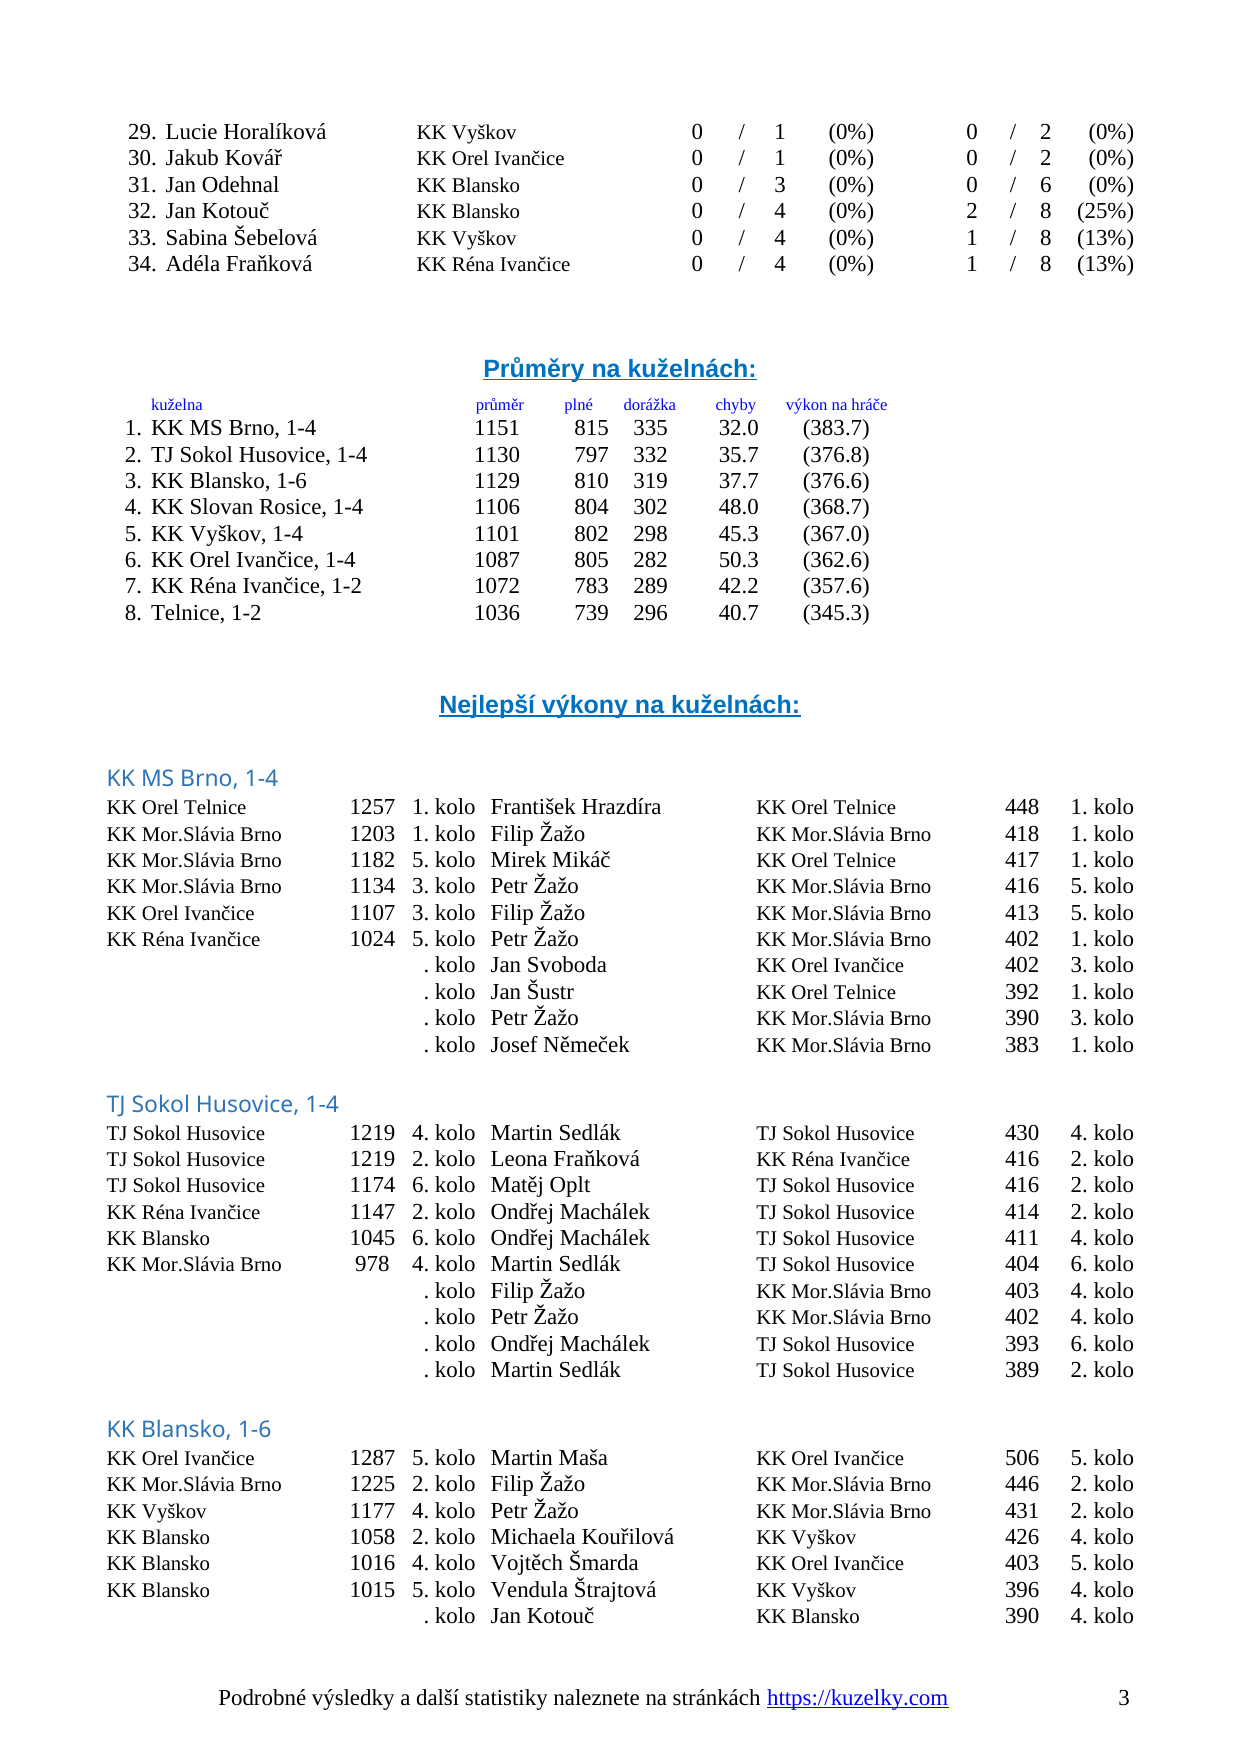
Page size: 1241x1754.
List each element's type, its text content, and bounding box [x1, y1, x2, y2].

subtitle TJ Sokol Husovice, 1-4 [106, 1087, 1134, 1119]
text . kolo Jan Kotouč KK Blansko 390 4. kolo [106, 1602, 1134, 1628]
text KK Mor.Slávia Brno 1225 2. kolo Filip Žažo KK Mor.Slávia Brno 446 2. kolo [106, 1470, 1134, 1497]
text . kolo Petr Žažo KK Mor.Slávia Brno 390 3. kolo [106, 1004, 1134, 1031]
text KK Orel Ivančice 1107 3. kolo Filip Žažo KK Mor.Slávia Brno 413 5. kolo [106, 899, 1134, 925]
text TJ Sokol Husovice 1174 6. kolo Matěj Oplt TJ Sokol Husovice 416 2. kolo [106, 1171, 1134, 1198]
text 30. Jakub Kovář KK Orel Ivančice 0 / 1 (0%) 0 / 2 (0%) [106, 144, 1134, 171]
text 6. KK Orel Ivančice, 1-4 1087 805 282 50.3 (362.6) [106, 546, 1134, 572]
text KK Vyškov 1177 4. kolo Petr Žažo KK Mor.Slávia Brno 431 2. kolo [106, 1497, 1134, 1523]
text kuželna průměr plné dorážka chyby výkon na hráče [106, 395, 1134, 414]
text KK Blansko 1058 2. kolo Michaela Kouřilová KK Vyškov 426 4. kolo [106, 1523, 1134, 1549]
text . kolo Filip Žažo KK Mor.Slávia Brno 403 4. kolo [106, 1277, 1134, 1303]
text KK Réna Ivančice 1024 5. kolo Petr Žažo KK Mor.Slávia Brno 402 1. kolo [106, 925, 1134, 952]
text 34. Adéla Fraňková KK Réna Ivančice 0 / 4 (0%) 1 / 8 (13%) [106, 250, 1134, 276]
text . kolo Martin Sedlák TJ Sokol Husovice 389 2. kolo [106, 1356, 1134, 1382]
text KK Réna Ivančice 1147 2. kolo Ondřej Machálek TJ Sokol Husovice 414 2. kolo [106, 1198, 1134, 1224]
text . kolo Jan Šustr KK Orel Telnice 392 1. kolo [106, 978, 1134, 1004]
text KK Orel Telnice 1257 1. kolo František Hrazdíra KK Orel Telnice 448 1. kolo [106, 793, 1134, 820]
text 4. KK Slovan Rosice, 1-4 1106 804 302 48.0 (368.7) [106, 493, 1134, 520]
text 7. KK Réna Ivančice, 1-2 1072 783 289 42.2 (357.6) [106, 572, 1134, 599]
text TJ Sokol Husovice 1219 4. kolo Martin Sedlák TJ Sokol Husovice 430 4. kolo [106, 1119, 1134, 1145]
text 1. KK MS Brno, 1-4 1151 815 335 32.0 (383.7) [106, 414, 1134, 441]
text 3. KK Blansko, 1-6 1129 810 319 37.7 (376.6) [106, 467, 1134, 493]
subtitle KK Blansko, 1-6 [106, 1413, 1134, 1444]
text 32. Jan Kotouč KK Blansko 0 / 4 (0%) 2 / 8 (25%) [106, 197, 1134, 223]
text Nejlepší výkony na kuželnách: [94, 690, 1145, 719]
text 29. Lucie Horalíková KK Vyškov 0 / 1 (0%) 0 / 2 (0%) [106, 118, 1134, 144]
text KK Mor.Slávia Brno 1182 5. kolo Mirek Mikáč KK Orel Telnice 417 1. kolo [106, 846, 1134, 872]
text KK Mor.Slávia Brno 1134 3. kolo Petr Žažo KK Mor.Slávia Brno 416 5. kolo [106, 872, 1134, 899]
text KK Blansko 1045 6. kolo Ondřej Machálek TJ Sokol Husovice 411 4. kolo [106, 1224, 1134, 1251]
text . kolo Petr Žažo KK Mor.Slávia Brno 402 4. kolo [106, 1303, 1134, 1329]
text 2. TJ Sokol Husovice, 1-4 1130 797 332 35.7 (376.8) [106, 441, 1134, 467]
text KK Blansko 1015 5. kolo Vendula Štrajtová KK Vyškov 396 4. kolo [106, 1576, 1134, 1602]
text TJ Sokol Husovice 1219 2. kolo Leona Fraňková KK Réna Ivančice 416 2. kolo [106, 1145, 1134, 1171]
text KK Blansko 1016 4. kolo Vojtěch Šmarda KK Orel Ivančice 403 5. kolo [106, 1549, 1134, 1576]
subtitle KK MS Brno, 1-4 [106, 762, 1134, 793]
text Průměry na kuželnách: [94, 354, 1145, 383]
text . kolo Josef Němeček KK Mor.Slávia Brno 383 1. kolo [106, 1031, 1134, 1057]
text . kolo Ondřej Machálek TJ Sokol Husovice 393 6. kolo [106, 1329, 1134, 1356]
text KK Mor.Slávia Brno 1203 1. kolo Filip Žažo KK Mor.Slávia Brno 418 1. kolo [106, 820, 1134, 846]
text 8. Telnice, 1-2 1036 739 296 40.7 (345.3) [106, 599, 1134, 625]
text KK Orel Ivančice 1287 5. kolo Martin Maša KK Orel Ivančice 506 5. kolo [106, 1444, 1134, 1470]
text 31. Jan Odehnal KK Blansko 0 / 3 (0%) 0 / 6 (0%) [106, 171, 1134, 197]
text 5. KK Vyškov, 1-4 1101 802 298 45.3 (367.0) [106, 520, 1134, 546]
text KK Mor.Slávia Brno 978 4. kolo Martin Sedlák TJ Sokol Husovice 404 6. kolo [106, 1251, 1134, 1277]
text 33. Sabina Šebelová KK Vyškov 0 / 4 (0%) 1 / 8 (13%) [106, 223, 1134, 250]
text . kolo Jan Svoboda KK Orel Ivančice 402 3. kolo [106, 952, 1134, 978]
